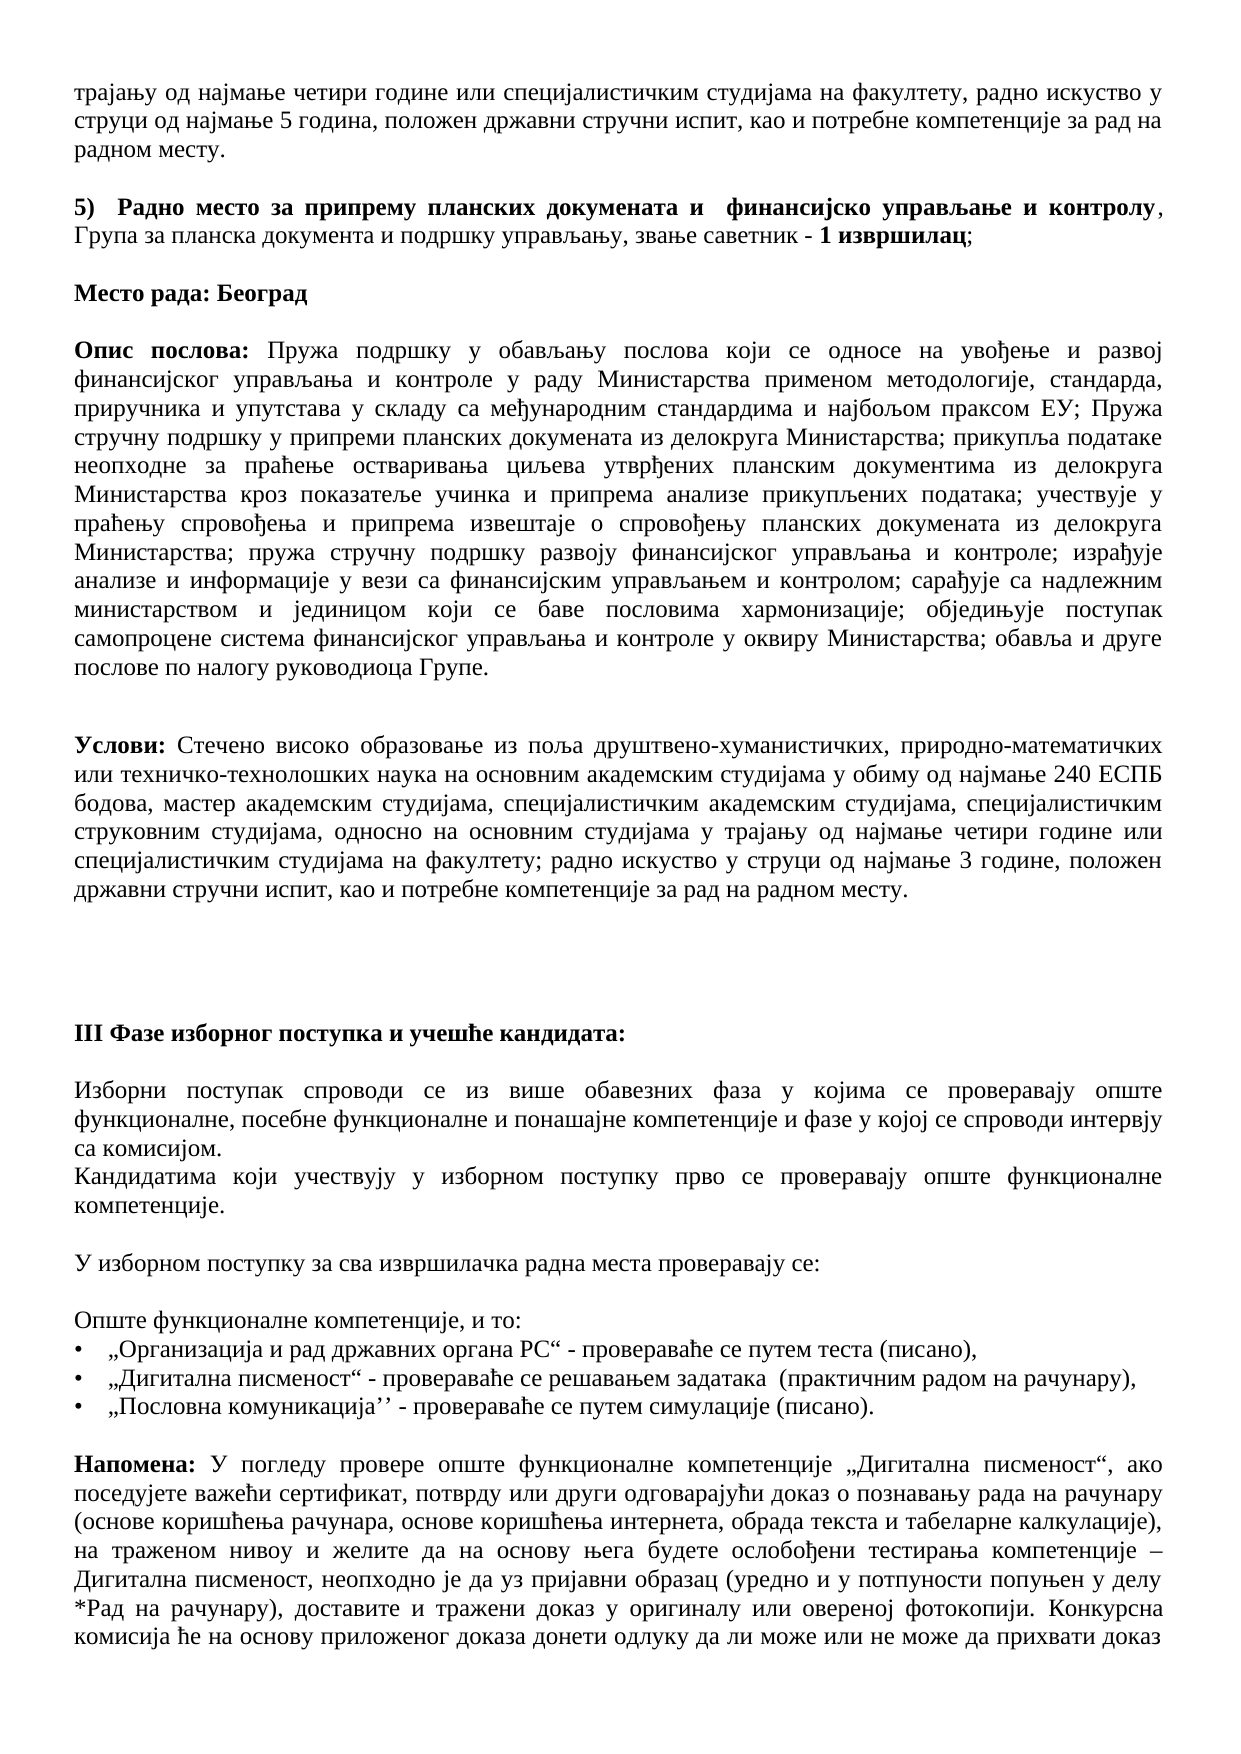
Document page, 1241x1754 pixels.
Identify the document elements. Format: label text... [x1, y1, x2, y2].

text • „Дигитална писменост“ - провераваће се решавањем задатака (практичним радом на рачунару), [74, 1363, 1163, 1391]
text 5) Радно место за припрему планских докумената и финансијско управљање и контролу, Група за планска документа и подршку управљању, звање саветник - 1 извршилац; [74, 192, 1163, 249]
text • „Пословна комуникацијa’’ - провераваће се путем симулације (писано). [74, 1391, 1163, 1420]
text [74, 1449, 1163, 1650]
text Опис послова: Пружа подршку у обављању послова који се односе на увођење и развој финансијског управљања и контроле у раду Министарства применом методологије, стандарда, приручника и упутстава у складу са међународним стандардима и најбољом праксом ЕУ; Пружа стручну подршку у припреми планских докумената из делокруга Министарства; прикупља податаке неопходне за праћење остваривања циљева утврђених планским документима из делокруга Министарства кроз показатеље учинка и припрема анализе прикупљених података; учествује у праћењу спровођења и припрема извештаје о спровођењу планских докумената из делокруга Министарства; пружа стручну подршку развоју финансијског управљања и контроле; израђује анализе и информације у вези са финансијским управљањем и контролом; сарађује са надлежним министарством и јединицом који се баве пословима хармонизације; обједињује поступак самопроцене система финансијског управљања и контроле у оквиру Министарства; обавља и друге послове по налогу руководиоца Групе. [74, 336, 1163, 681]
text • „Организација и рад државних органа РС“ - провераваће се путем теста (писано), [74, 1334, 1163, 1363]
text Место рада: Београд [74, 278, 1163, 307]
text III Фазе изборног поступка и учешће кандидата: [74, 1018, 1163, 1046]
text Услови: Стечено високо образовање из поља друштвено-хуманистичких, природно-математичких или техничко-технолошких наука на основним академским студијама у обиму од најмање 240 ЕСПБ бодова, мастер академским студијама, специјалистичким академским студијама, специјалистичким струковним студијама, односно на основним студијама у трајању од најмање четири године или специјалистичким студијама на факултету; радно искуство у струци од најмање 3 године, положен државни стручни испит, као и потребне компетенције за рад на радном месту. [74, 730, 1163, 903]
text Опште функционалне компетенције, и то: [74, 1305, 1163, 1334]
text Изборни поступак спроводи се из више обавезних фаза у којима се проверавају опште функционалне, посебне функционалне и понашајне компетенције и фазе у којој се спроводи интервју са комисијом. [74, 1075, 1163, 1161]
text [74, 77, 1163, 163]
text У изборном поступку за сва извршилачка радна места проверавају се: [74, 1248, 1163, 1276]
text Кандидатима који учествују у изборном поступку прво се проверавају опште функционалне компетенције. [74, 1161, 1163, 1219]
